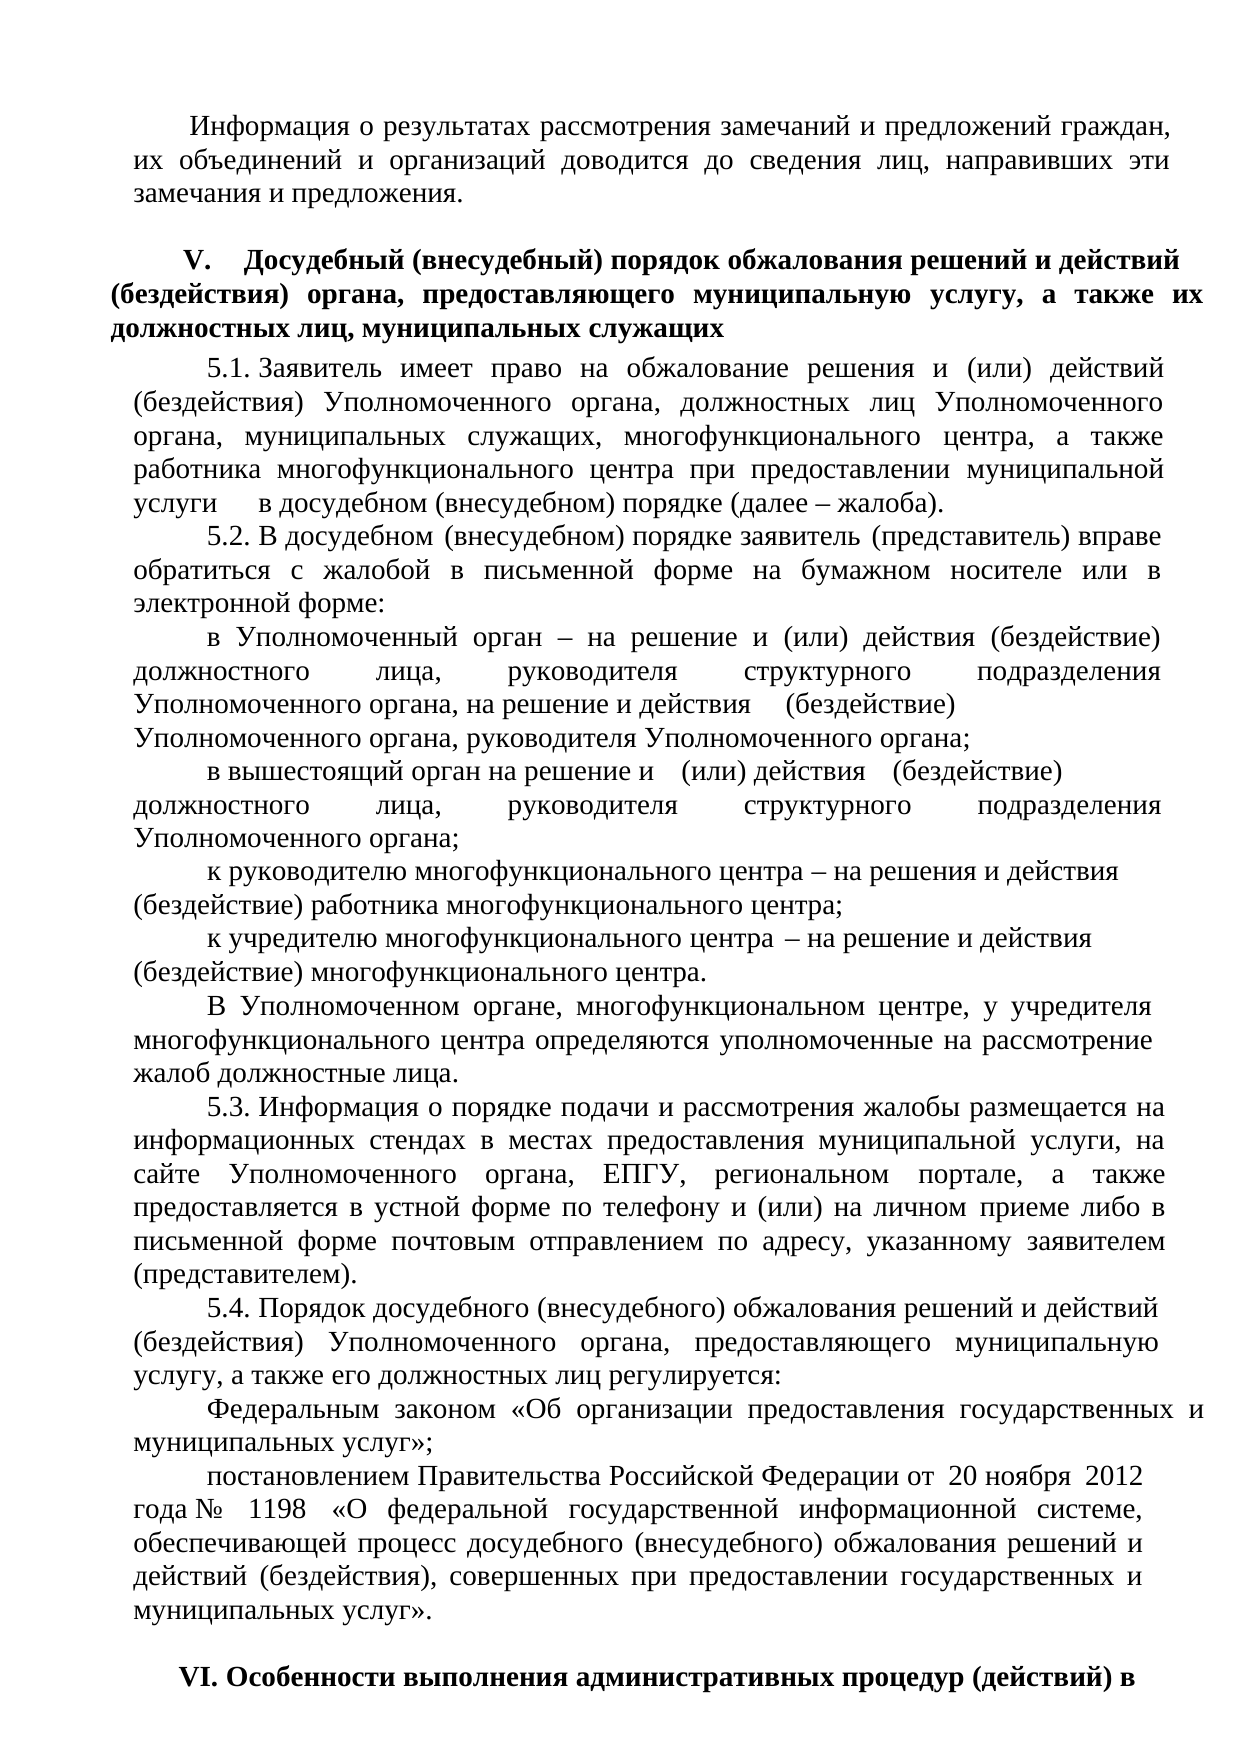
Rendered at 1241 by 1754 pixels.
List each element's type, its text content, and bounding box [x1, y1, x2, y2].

text постановлением Правительства Российской Федерации от 20 ноября 2012 года № 1198 «О федеральной государственной информационной системе, обеспечивающей процесс досудебного (внесудебного) обжалования решений и действий (бездействия), совершенных при предоставлении государственных и муниципальных услуг». [133, 1458, 1143, 1626]
list Заявитель имеет право на обжалование решения и (или) действий (бездействия) Уполномоченного органа, должностных лиц Уполномоченного органа, муниципальных служащих, многофункционального центра, а также работника многофункционального центра при предоставлении муниципальной услуги в досудебном (внесудебном) порядке (далее – жалоба). [133, 351, 1164, 518]
text (бездействие) работника многофункционального центра; [133, 887, 1205, 921]
text В Уполномоченном органе, многофункциональном центре, у учредителя многофункционального центра определяются уполномоченные на рассмотрение жалоб должностные лица. [133, 988, 1153, 1089]
list Информация о порядке подачи и рассмотрения жалобы размещается на информационных стендах в местах предоставления муниципальной услуги, на сайте Уполномоченного органа, ЕПГУ, региональном портале, а также предоставляется в устной форме по телефону и (или) на личном приеме либо в письменной форме почтовым отправлением по адресу, указанному заявителем (представителем). [133, 1089, 1166, 1290]
text к учредителю многофункционального центра – на решение и действия [207, 921, 1205, 954]
text (бездействие) многофункционального центра. [133, 954, 1205, 988]
text Федеральным законом «Об организации предоставления государственных и муниципальных услуг»; [133, 1391, 1205, 1458]
text Информация о результатах рассмотрения замечаний и предложений граждан, их объединений и организаций доводится до сведения лиц, направивших эти замечания и предложения. [133, 108, 1171, 209]
text (бездействия) органа, предоставляющего муниципальную услугу, а также их должностных лиц, муниципальных служащих [110, 277, 1203, 344]
text к руководителю многофункционального центра – на решения и действия [207, 854, 1205, 887]
list Порядок досудебного (внесудебного) обжалования решений и действий (бездействия) Уполномоченного органа, предоставляющего муниципальную услугу, а также его должностных лиц регулируется: [133, 1290, 1159, 1391]
subtitle Досудебный (внесудебный) порядок обжалования решений и действий [183, 243, 1205, 277]
text в Уполномоченный орган – на решение и (или) действия (бездействие) должностного лица, руководителя структурного подразделения Уполномоченного органа, на решение и действия (бездействие) Уполномоченного органа, руководителя Уполномоченного органа; [133, 619, 1161, 753]
subtitle Особенности выполнения административных процедур (действий) в [178, 1659, 1205, 1692]
list В досудебном (внесудебном) порядке заявитель (представитель) вправе обратиться с жалобой в письменной форме на бумажном носителе или в электронной форме: [133, 518, 1162, 619]
text в вышестоящий орган на решение и (или) действия (бездействие) должностного лица, руководителя структурного подразделения Уполномоченного органа; [133, 753, 1161, 854]
